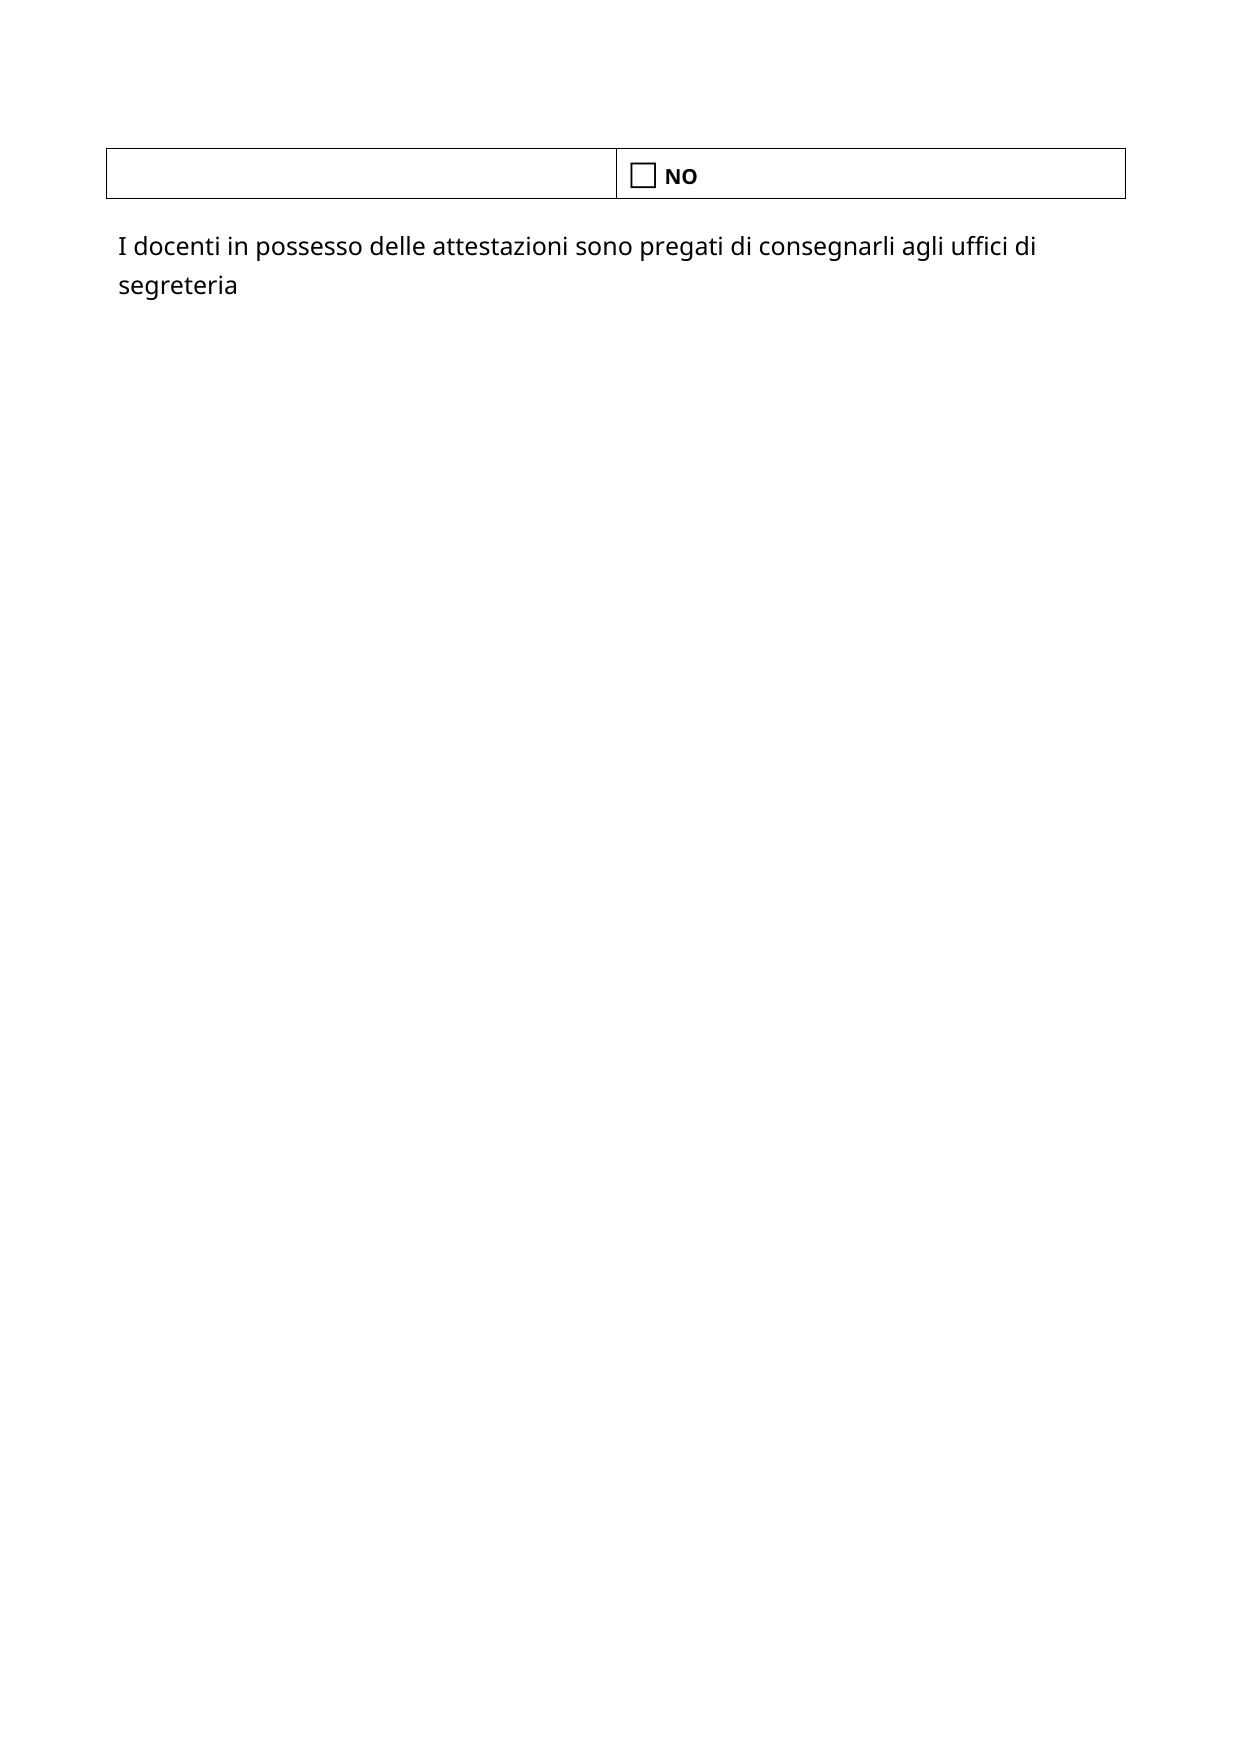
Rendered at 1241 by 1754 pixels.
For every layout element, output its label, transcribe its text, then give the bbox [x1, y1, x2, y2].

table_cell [107, 149, 616, 198]
text I docenti in possesso delle attestazioni sono pregati di consegnarli agli uffici di segreteria [118, 228, 1122, 301]
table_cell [617, 149, 1125, 198]
